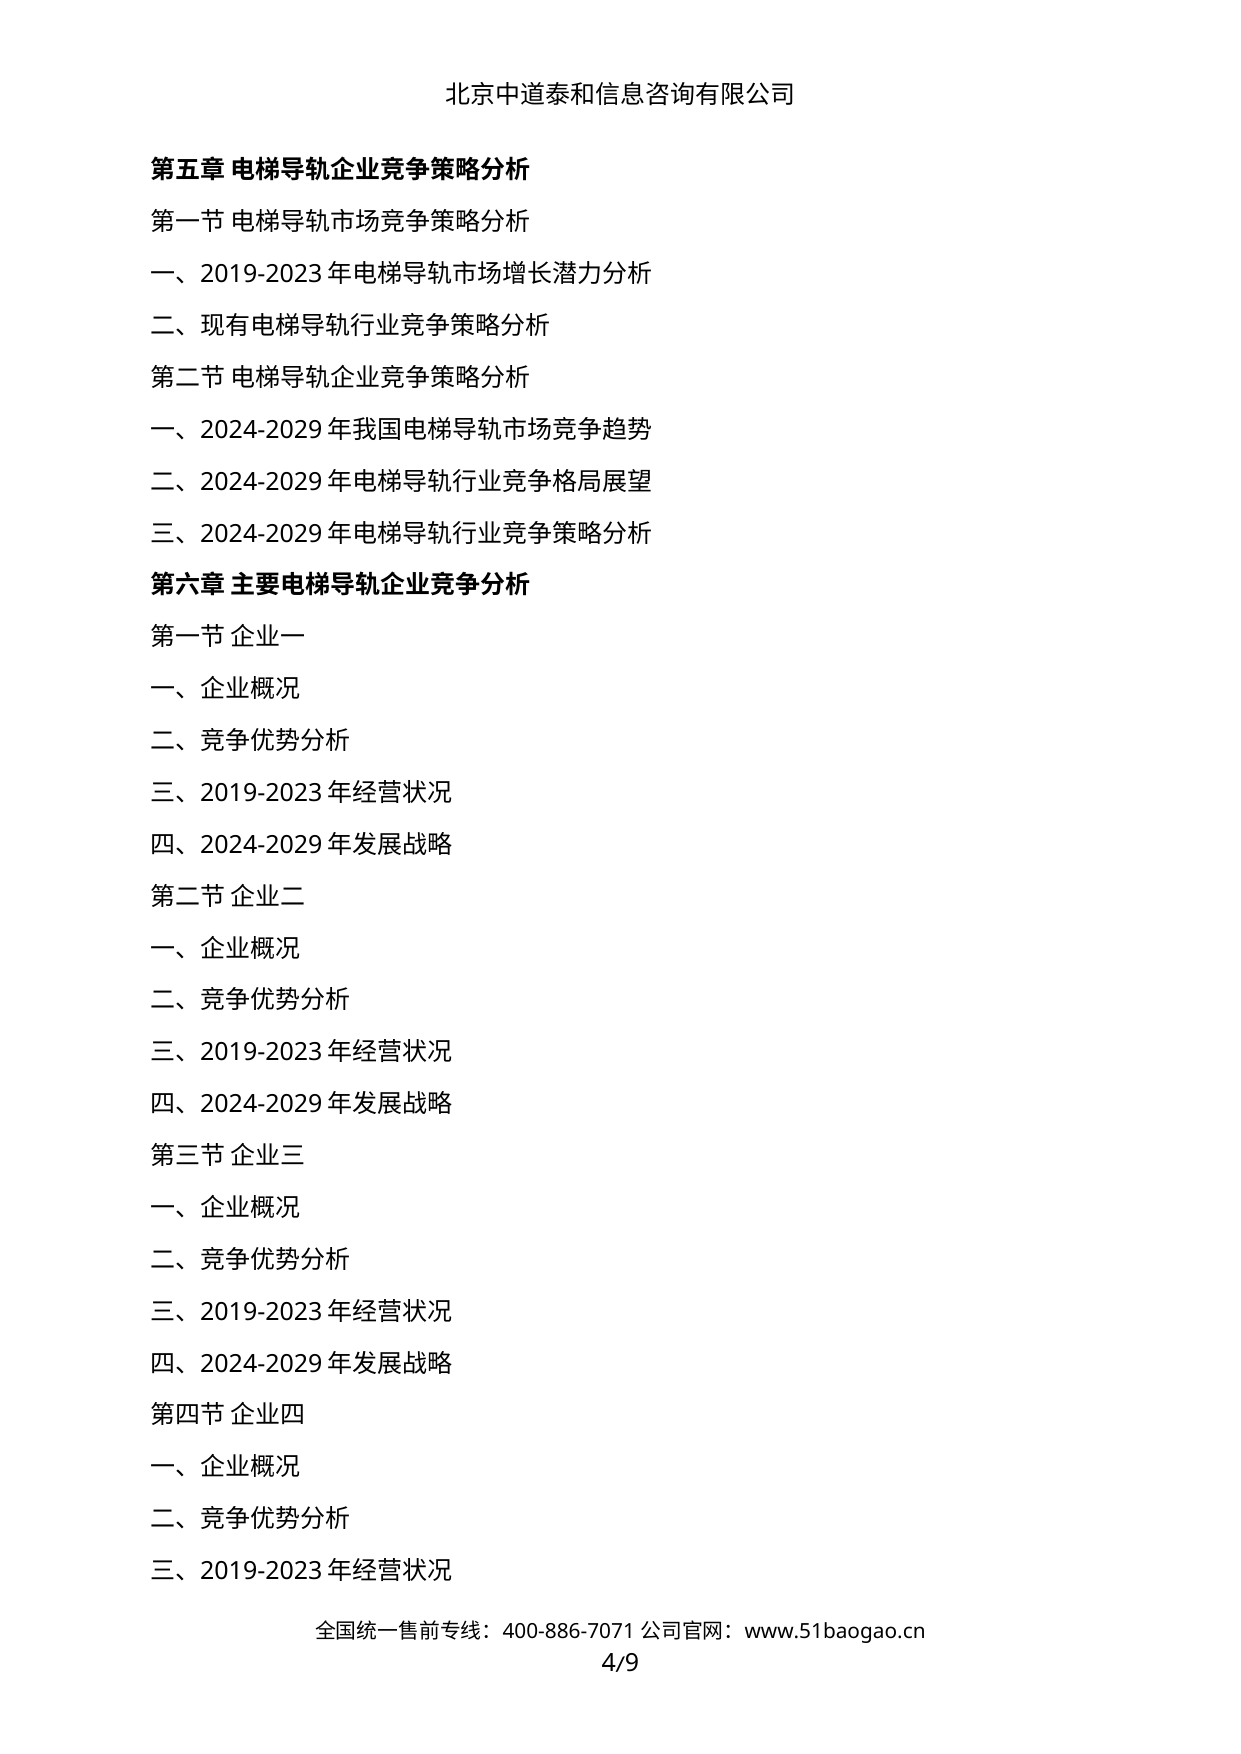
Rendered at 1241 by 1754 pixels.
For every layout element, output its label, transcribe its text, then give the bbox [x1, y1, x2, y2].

text 四、2024-2029年发展战略 [150, 1084, 1090, 1120]
text 第一节 电梯导轨市场竞争策略分析 [150, 202, 1090, 238]
text 第一节 企业一 [150, 617, 1090, 653]
text 一、企业概况 [150, 1447, 1090, 1483]
text 一、2019-2023年电梯导轨市场增长潜力分析 [150, 254, 1090, 290]
text 二、2024-2029年电梯导轨行业竞争格局展望 [150, 461, 1090, 497]
text 三、2024-2029年电梯导轨行业竞争策略分析 [150, 513, 1090, 549]
text 一、2024-2029年我国电梯导轨市场竞争趋势 [150, 409, 1090, 446]
text 三、2019-2023年经营状况 [150, 1032, 1090, 1068]
text 四、2024-2029年发展战略 [150, 1343, 1090, 1379]
text 第三节 企业三 [150, 1136, 1090, 1172]
text 第二节 电梯导轨企业竞争策略分析 [150, 357, 1090, 394]
text 三、2019-2023年经营状况 [150, 772, 1090, 809]
text 一、企业概况 [150, 1187, 1090, 1224]
text 二、现有电梯导轨行业竞争策略分析 [150, 306, 1090, 342]
text 第五章 电梯导轨企业竞争策略分析 [150, 150, 1090, 186]
text 二、竞争优势分析 [150, 1239, 1090, 1276]
text 一、企业概况 [150, 669, 1090, 705]
text 三、2019-2023年经营状况 [150, 1551, 1090, 1587]
text 第四节 企业四 [150, 1395, 1090, 1431]
text 第六章 主要电梯导轨企业竞争分析 [150, 565, 1090, 601]
text 二、竞争优势分析 [150, 721, 1090, 757]
text 二、竞争优势分析 [150, 980, 1090, 1016]
text 一、企业概况 [150, 928, 1090, 964]
text 第二节 企业二 [150, 876, 1090, 912]
text 二、竞争优势分析 [150, 1499, 1090, 1535]
text 三、2019-2023年经营状况 [150, 1291, 1090, 1327]
text 四、2024-2029年发展战略 [150, 824, 1090, 861]
